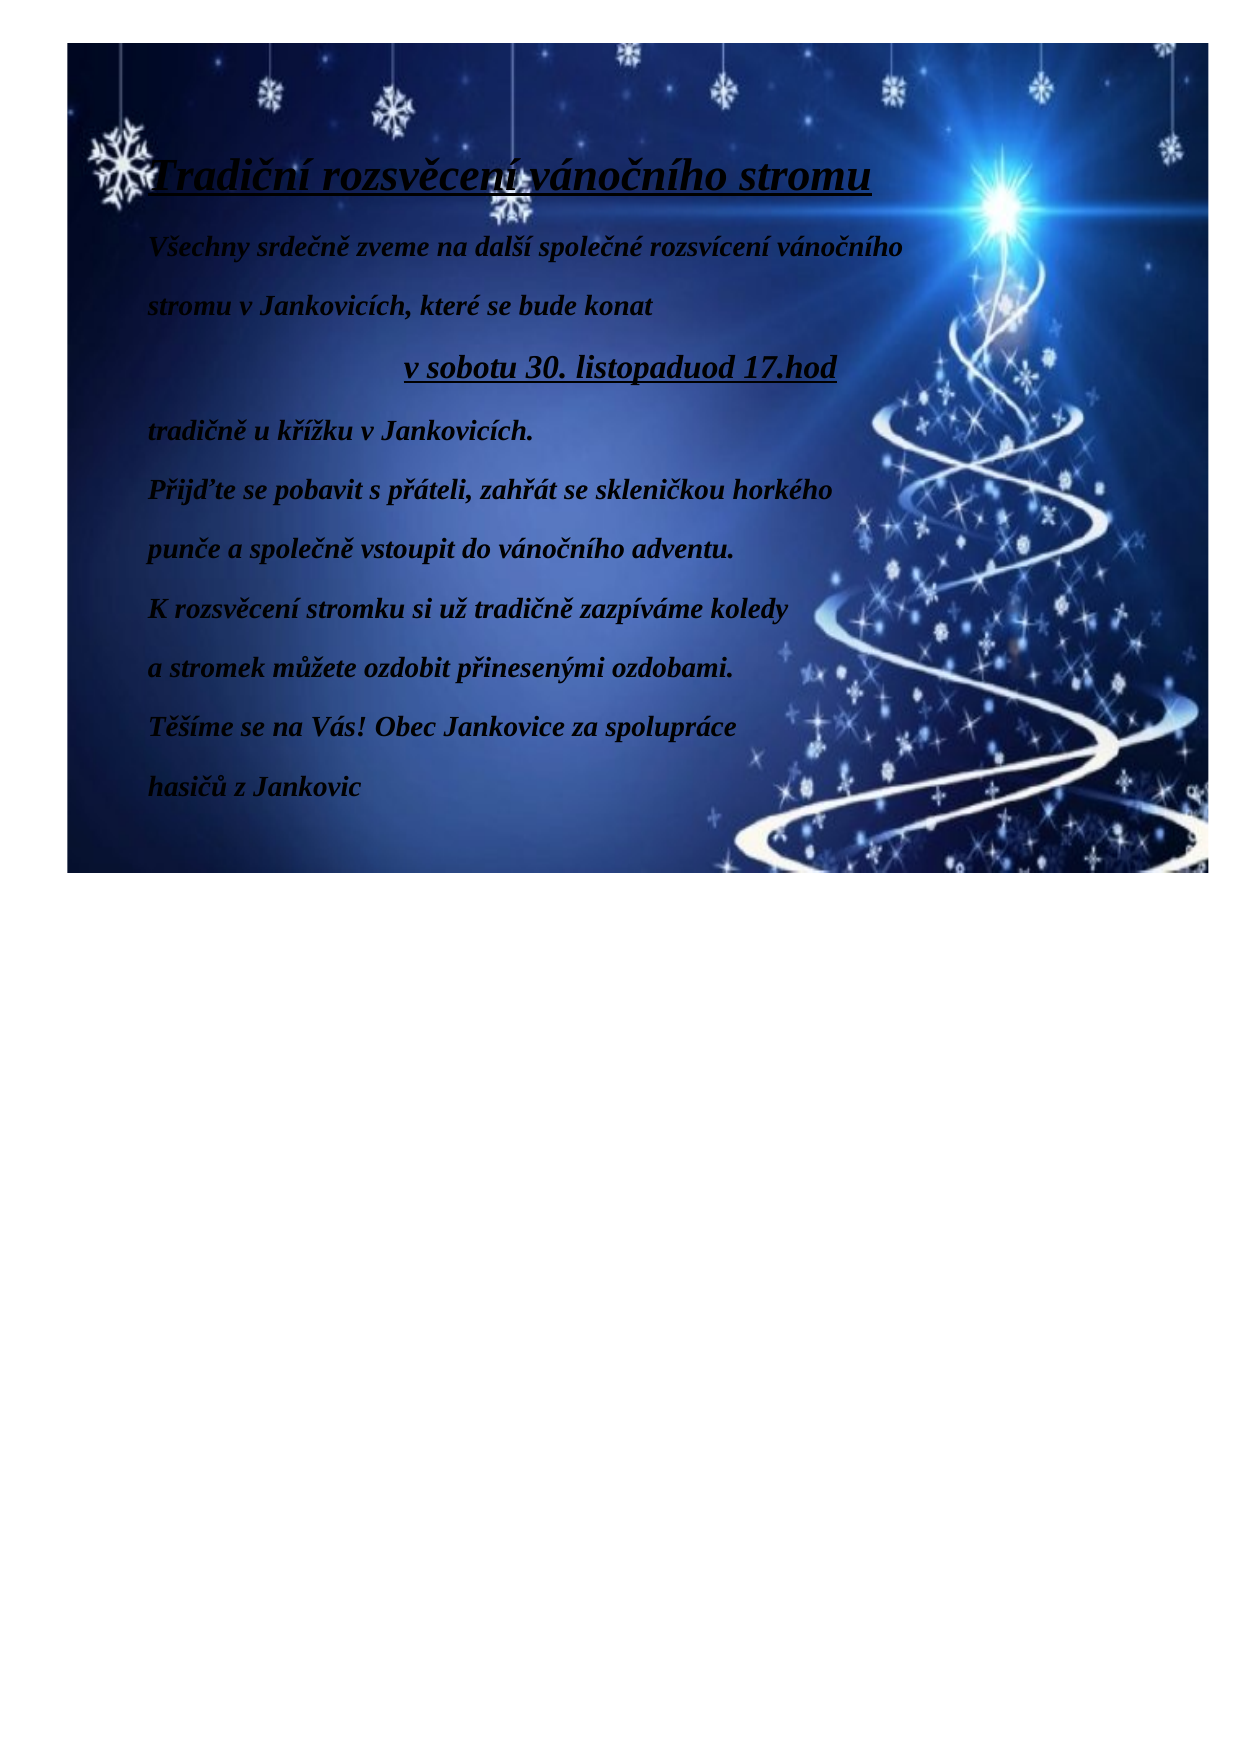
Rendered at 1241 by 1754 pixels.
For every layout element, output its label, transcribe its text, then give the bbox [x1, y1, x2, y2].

text Přijďte se pobavit s přáteli, zahřát se skleničkou horkého [148, 472, 1093, 506]
text punče a společně vstoupit do vánočního adventu. [148, 531, 1093, 565]
text Těšíme se na Vás! Obec Jankovice za spolupráce [148, 709, 1093, 743]
text K rozsvěcení stromku si už tradičně zazpíváme koledy [148, 591, 1093, 624]
text tradičně u křížku v Jankovicích. [148, 413, 1093, 446]
text v sobotu 30. listopaduod 17.hod [148, 348, 1093, 386]
text a stromek můžete ozdobit přinesenými ozdobami. [148, 650, 1093, 684]
text hasičů z Jankovic [148, 769, 1093, 802]
picture [67, 43, 1209, 873]
text stromu v Jankovicích, které se bude konat [148, 288, 1093, 322]
text Tradiční rozsvěcení vánočního stromu [148, 148, 1093, 200]
text Všechny srdečně zveme na další společné rozsvícení vánočního [148, 229, 1093, 262]
